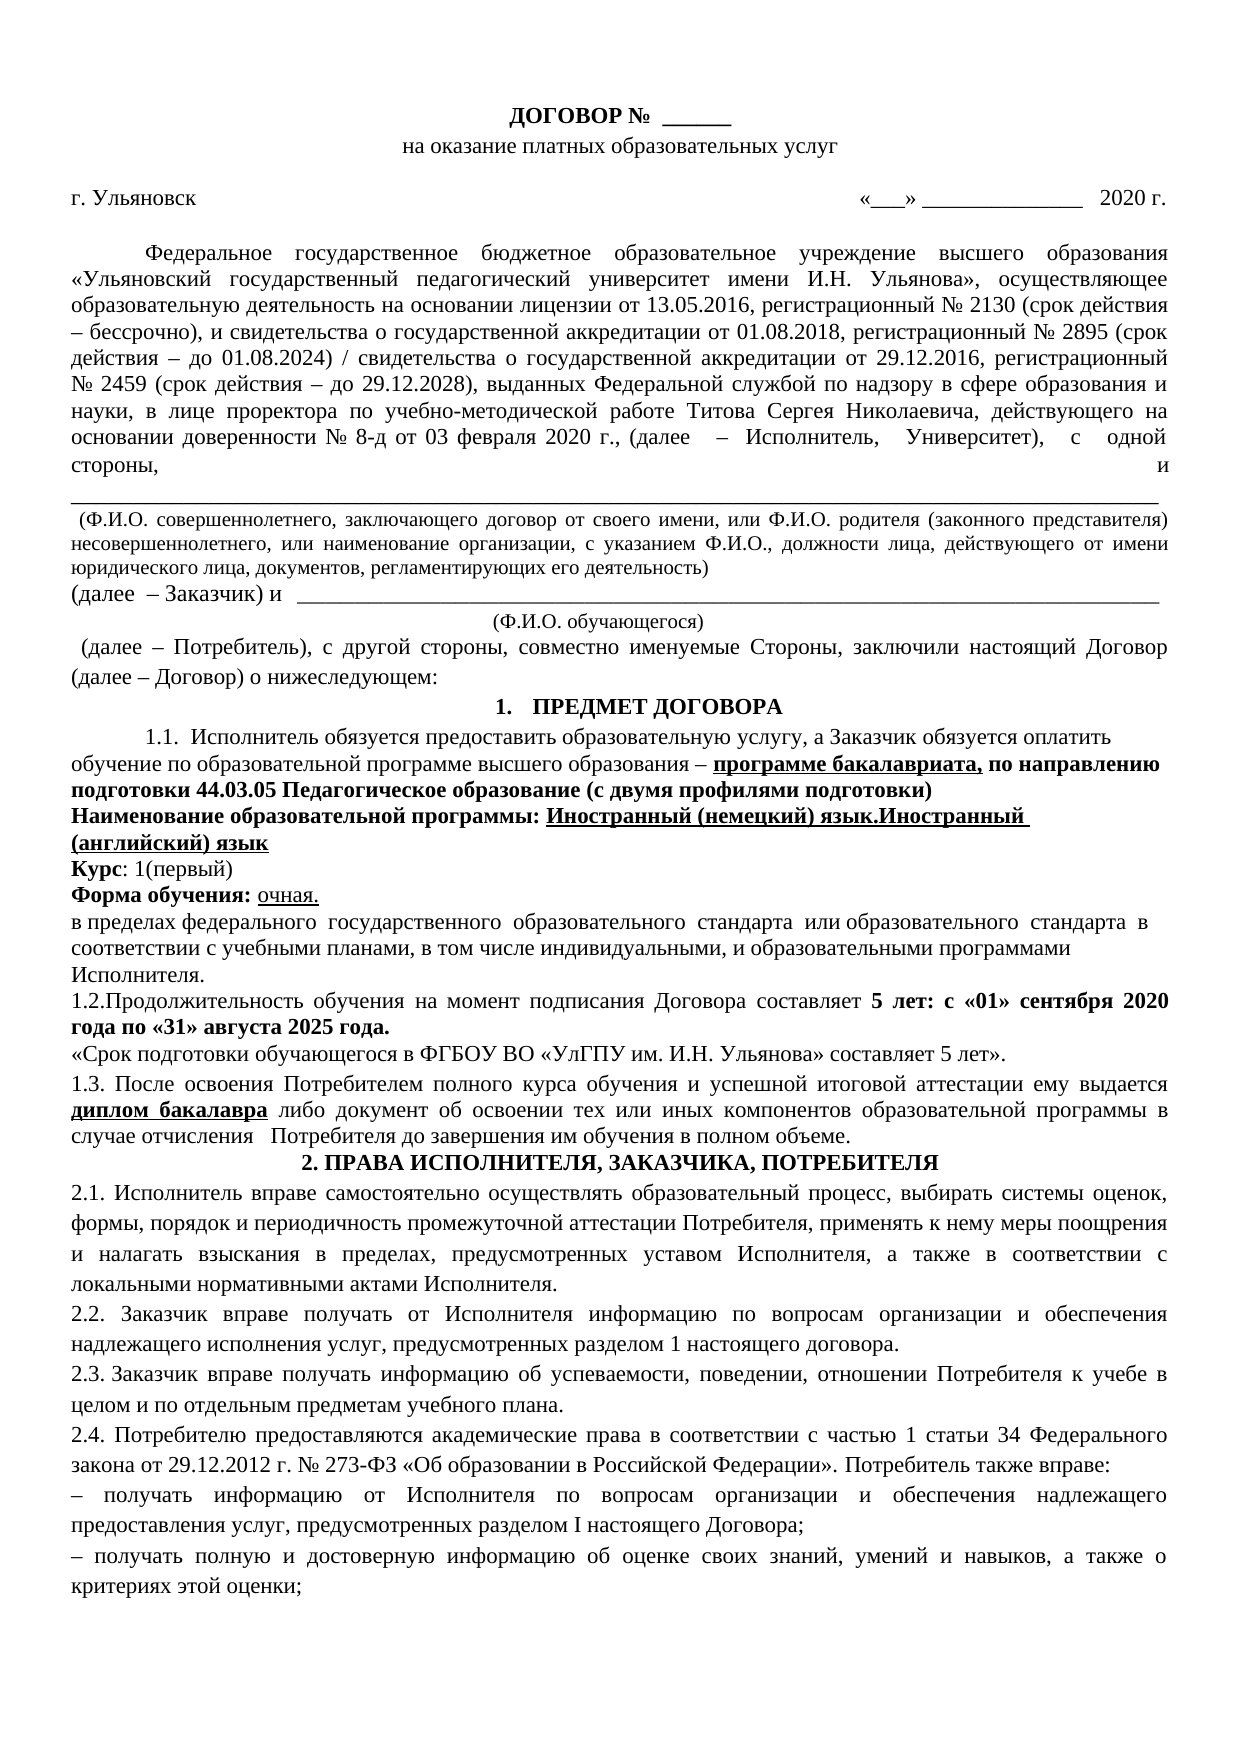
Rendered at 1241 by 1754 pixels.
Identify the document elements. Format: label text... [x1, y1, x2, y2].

text (далее – Потребитель), с другой стороны, совместно именуемые Стороны, заключили настоящий Договор (далее – Договор) о нижеследующем: [71, 633, 1169, 689]
text ДОГОВОР № ______ [71, 102, 1169, 128]
text – получать информацию от Исполнителя по вопросам организации и обеспечения надлежащего предоставления услуг, предусмотренных разделом I настоящего Договора; [71, 1481, 1169, 1538]
text 2.1. Исполнитель вправе самостоятельно осуществлять образовательный процесс, выбирать системы оценок, формы, порядок и периодичность промежуточной аттестации Потребителя, применять к нему меры поощрения и налагать взыскания в пределах, предусмотренных уставом Исполнителя, а также в соответствии с локальными нормативными актами Исполнителя. [71, 1179, 1169, 1296]
text 2.4. Потребителю предоставляются академические права в соответствии с частью 1 статьи 34 Федерального закона от 29.12.2012 г. № 273-ФЗ «Об образовании в Российской Федерации». Потребитель также вправе: [71, 1421, 1169, 1477]
text – получать полную и достоверную информацию об оценке своих знаний, умений и навыков, а также о критериях этой оценки; [71, 1542, 1169, 1598]
text «Срок подготовки обучающегося в ФГБОУ ВО «УлГПУ им. И.Н. Ульянова» составляет 5 лет». [71, 1040, 1169, 1066]
text в пределах федерального государственного образовательного стандарта или образовательного стандарта в соответствии с учебными планами, в том числе индивидуальными, и образовательными программами Исполнителя. [71, 908, 1169, 987]
text Курс: 1(первый) [71, 855, 1169, 882]
text Федеральное государственное бюджетное образовательное учреждение высшего образования «Ульяновский государственный педагогический университет имени И.Н. Ульянова», осуществляющее образовательную деятельность на основании лицензии от 13.05.2016, регистрационный № 2130 (срок действия – бессрочно), и свидетельства о государственной аккредитации от 01.08.2018, регистрационный № 2895 (срок действия – до 01.08.2024) / свидетельства о государственной аккредитации от 29.12.2016, регистрационный № 2459 (срок действия – до 29.12.2028), выданных Федеральной службой по надзору в сфере образования и науки, в лице проректора по учебно-методической работе Титова Сергея Николаевича, действующего на основании доверенности № 8-д от 03 февраля 2020 г., (далее – Исполнитель, Университет), с одной стороны, и _______________________________________________________________________________________ [71, 239, 1169, 507]
text 1.1. Исполнитель обязуется предоставить образовательную услугу, а Заказчик обязуется оплатить обучение по образовательной программе высшего образования – программе бакалавриата, по направлению подготовки 44.03.05 Педагогическое образование (с двумя профилями подготовки) [71, 723, 1169, 802]
list ПРЕДМЕТ ДОГОВОРА [108, 693, 1169, 719]
text Наименование образовательной программы: Иностранный (немецкий) язык.Иностранный (английский) язык [71, 802, 1169, 855]
text (Ф.И.О. совершеннолетнего, заключающего договор от своего имени, или Ф.И.О. родителя (законного представителя) несовершеннолетнего, или наименование организации, с указанием Ф.И.О., должности лица, действующего от имени юридического лица, документов, регламентирующих его деятельность) [71, 507, 1169, 579]
text (далее – Заказчик) и ____________________________________________________________ [71, 579, 1169, 609]
text 2.2. Заказчик вправе получать от Исполнителя информацию по вопросам организации и обеспечения надлежащего исполнения услуг, предусмотренных разделом 1 настоящего договора. [71, 1300, 1169, 1357]
text 1.3. После освоения Потребителем полного курса обучения и успешной итоговой аттестации ему выдается диплом бакалавра либо документ об освоении тех или иных компонентов образовательной программы в случае отчисления Потребителя до завершения им обучения в полном объеме. [71, 1070, 1169, 1149]
text (Ф.И.О. обучающегося) [71, 609, 1169, 633]
text 1.2.Продолжительность обучения на момент подписания Договора составляет 5 лет: с «01» сентября 2020 года по «31» августа 2025 года. [71, 987, 1169, 1040]
text Форма обучения: очная. [71, 882, 1169, 908]
text г. Ульяновск «___» ______________ 2020 г. [71, 184, 1169, 211]
text 2.3. Заказчик вправе получать информацию об успеваемости, поведении, отношении Потребителя к учебе в целом и по отдельным предметам учебного плана. [71, 1360, 1169, 1417]
text на оказание платных образовательных услуг [71, 132, 1169, 158]
text 2. ПРАВА ИСПОЛНИТЕЛЯ, ЗАКАЗЧИКА, ПОТРЕБИТЕЛЯ [71, 1149, 1169, 1175]
